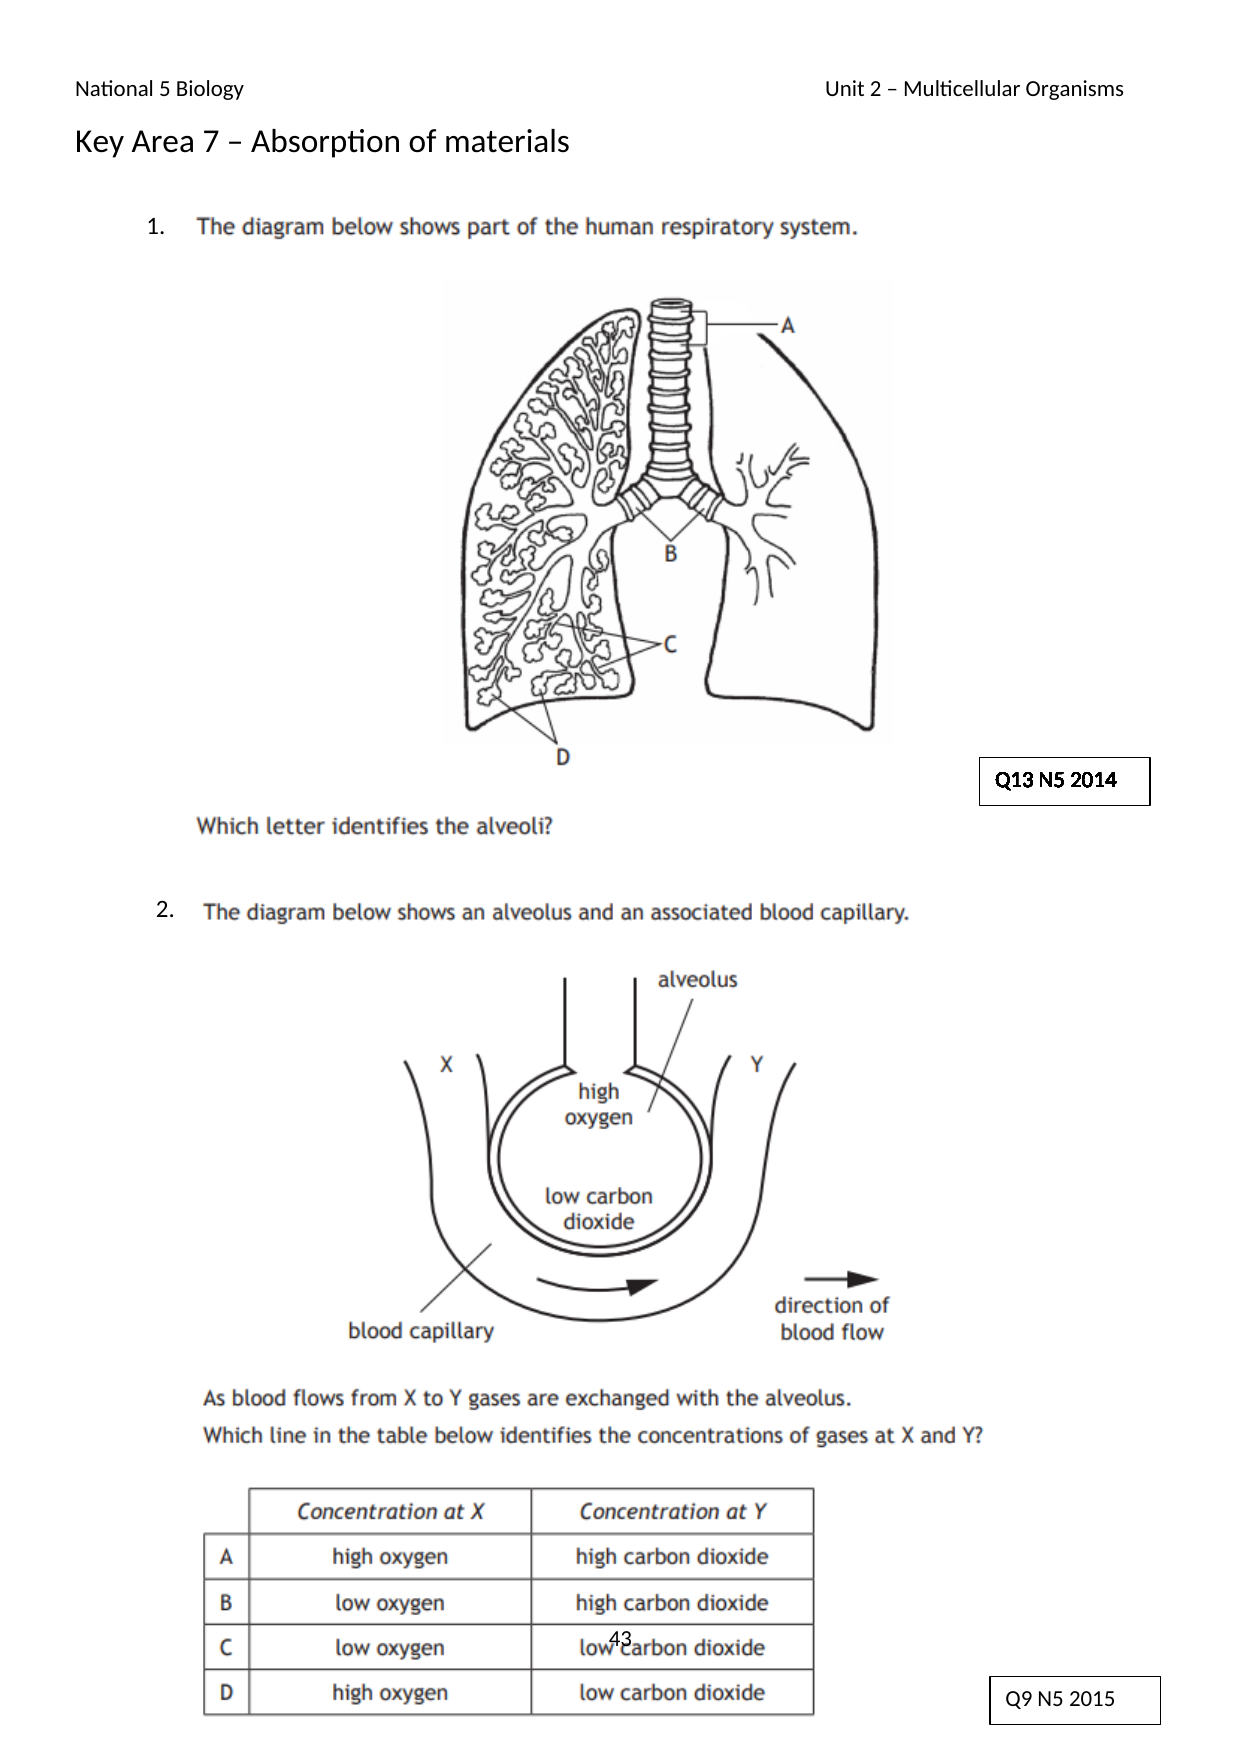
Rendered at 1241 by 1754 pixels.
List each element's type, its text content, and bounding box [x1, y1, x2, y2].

picture [84, 852, 1118, 1754]
picture [75, 186, 1158, 842]
text Key Area 7 – Absorption of materials [75, 121, 1165, 161]
